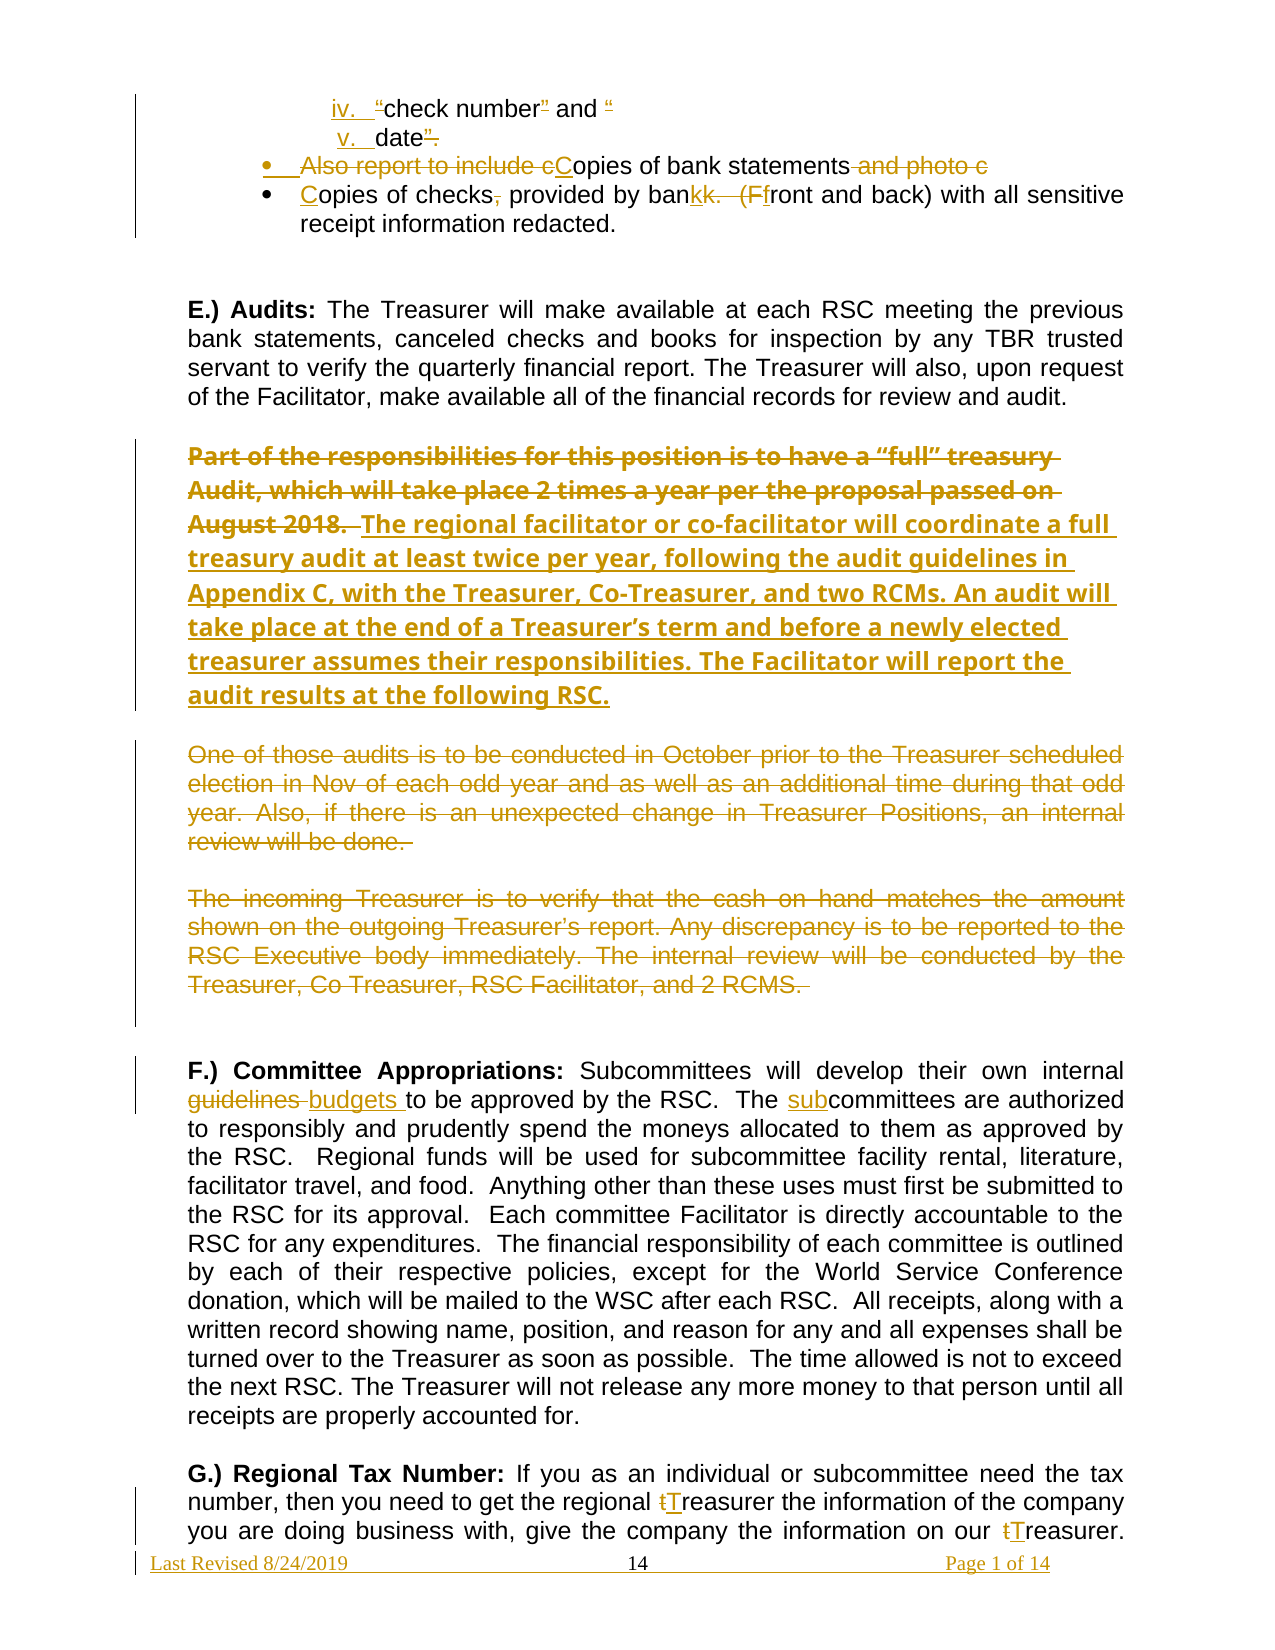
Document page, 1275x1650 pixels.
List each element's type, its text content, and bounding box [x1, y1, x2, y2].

list opies of bank statements [262, 151, 1125, 180]
list opies of checks provided by banront and back) with all sensitive receipt information redacted. [262, 180, 1125, 238]
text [187, 1458, 1125, 1545]
list date [356, 122, 1125, 151]
text F.) Committee Appropriations: Subcommittees will develop their own internal to be approved by the RSC. The committees are authorized to responsibly and prudently spend the moneys allocated to them as approved by the RSC. Regional funds will be used for subcommittee facility rental, literature, facilitator travel, and food. Anything other than these uses must first be submitted to the RSC for its approval. Each committee Facilitator is directly accountable to the RSC for any expenditures. The financial responsibility of each committee is outlined by each of their respective policies, except for the World Service Conference donation, which will be mailed to the WSC after each RSC. All receipts, along with a written record showing name, position, and reason for any and all expenses shall be turned over to the Treasurer as soon as possible. The time allowed is not to exceed the next RSC. The Treasurer will not release any more money to that person until all receipts are properly accounted for. [187, 1056, 1125, 1430]
text E.) Audits: The Treasurer will make available at each RSC meeting the previous bank statements, canceled checks and books for inspection by any TBR trusted servant to verify the quarterly financial report. The Treasurer will also, upon request of the Facilitator, make available all of the financial records for review and audit. [187, 295, 1125, 410]
list check number and [356, 94, 1125, 122]
